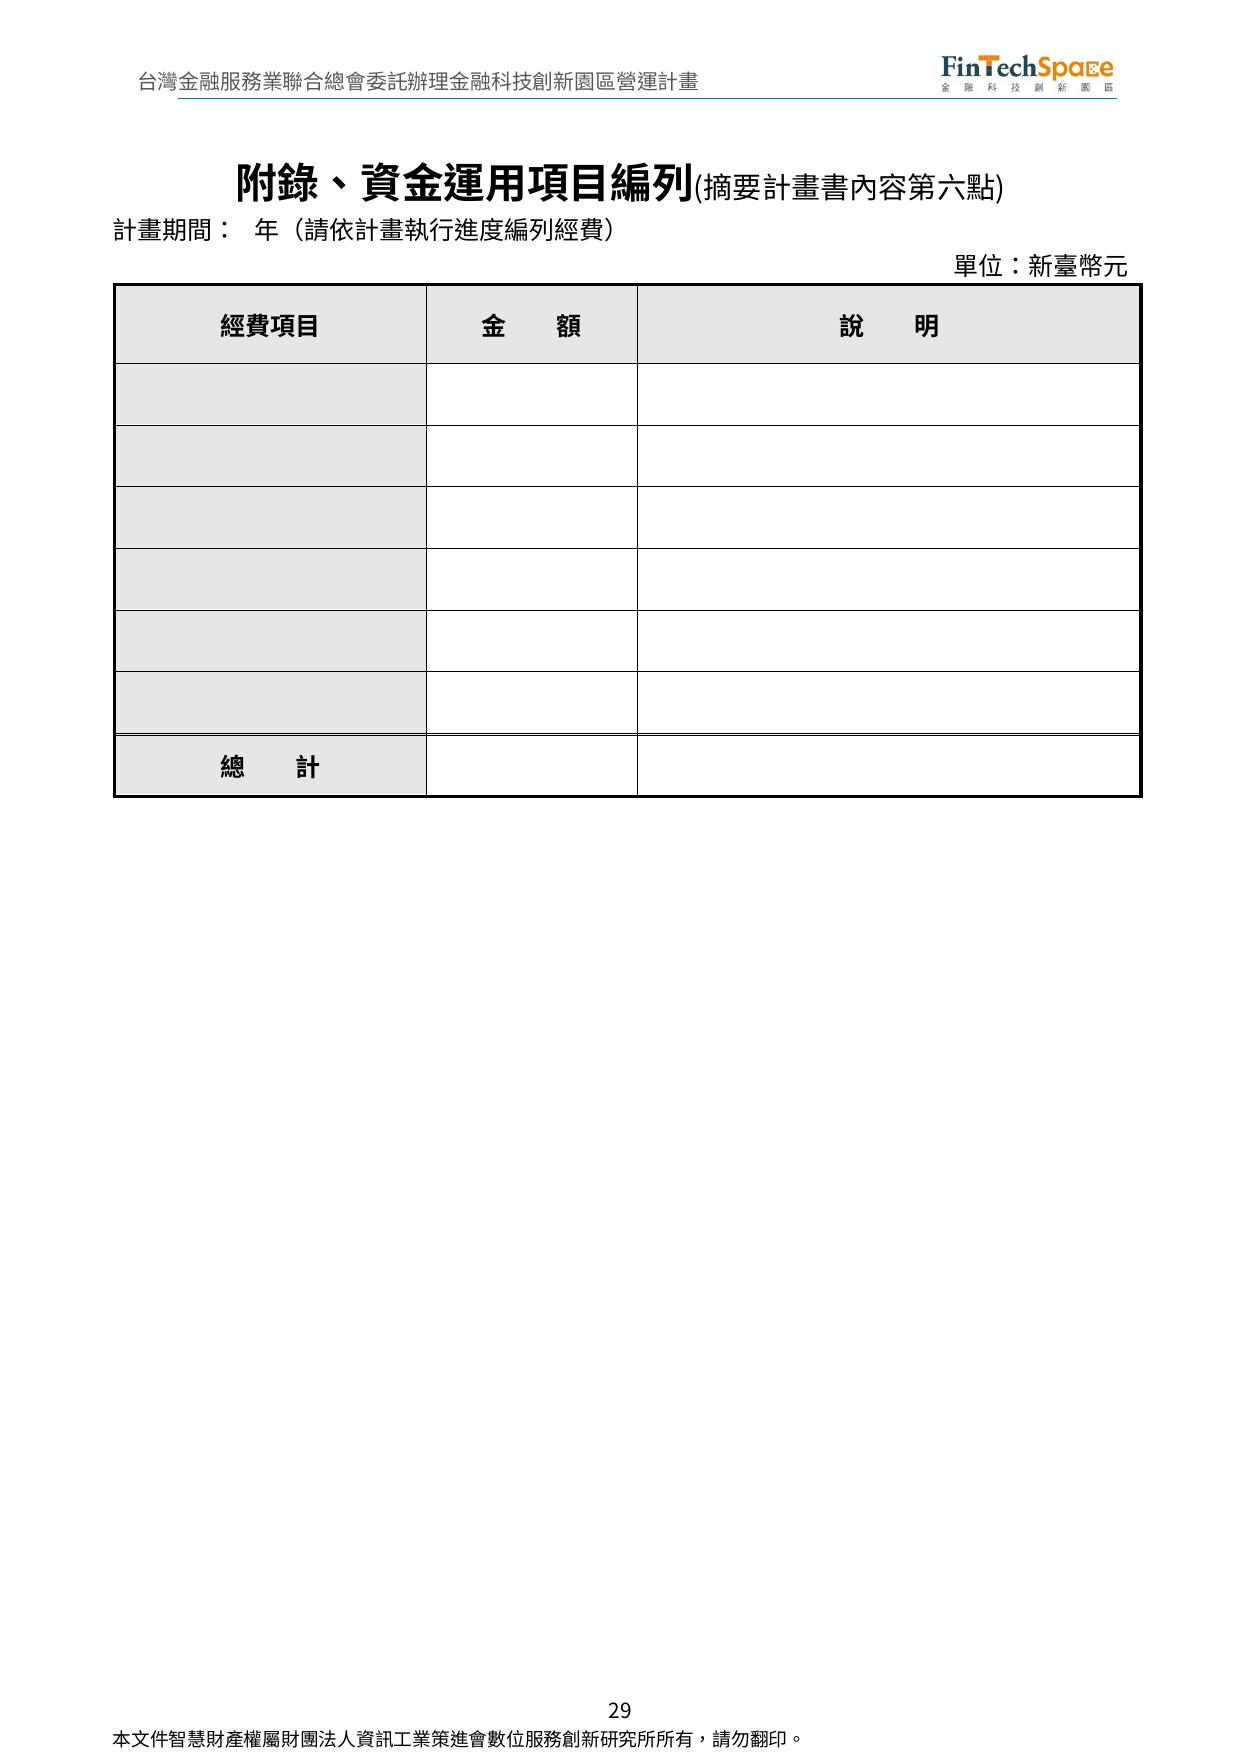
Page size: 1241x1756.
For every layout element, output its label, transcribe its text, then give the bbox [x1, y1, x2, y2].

table_header 說 明 [638, 286, 1139, 363]
table_cell [116, 426, 426, 486]
table_cell [116, 364, 426, 424]
table_header 金 額 [427, 286, 637, 363]
table_cell [427, 487, 637, 548]
table_cell [638, 736, 1139, 794]
table_cell [638, 364, 1139, 424]
table_cell 總 計 [116, 736, 426, 794]
table_cell [427, 426, 637, 486]
table_cell [638, 672, 1139, 733]
table_cell [638, 611, 1139, 671]
table_cell [638, 487, 1139, 548]
table_header 經費項目 [116, 286, 426, 363]
table_cell [116, 611, 426, 671]
picture [934, 50, 1117, 96]
table_cell [427, 672, 637, 733]
table_cell [638, 549, 1139, 609]
table_cell [427, 611, 637, 671]
text 單位：新臺幣元 [284, 247, 1128, 283]
table_cell [116, 487, 426, 548]
table_cell [427, 736, 637, 794]
text 計畫期間： 年（請依計畫執行進度編列經費） [112, 210, 1128, 247]
text 附錄、資金運用項目編列(摘要計畫書內容第六點) [112, 150, 1128, 210]
table_cell [427, 364, 637, 424]
table_cell [116, 549, 426, 609]
table_cell [427, 549, 637, 609]
table_cell [638, 426, 1139, 486]
table_cell [116, 672, 426, 733]
